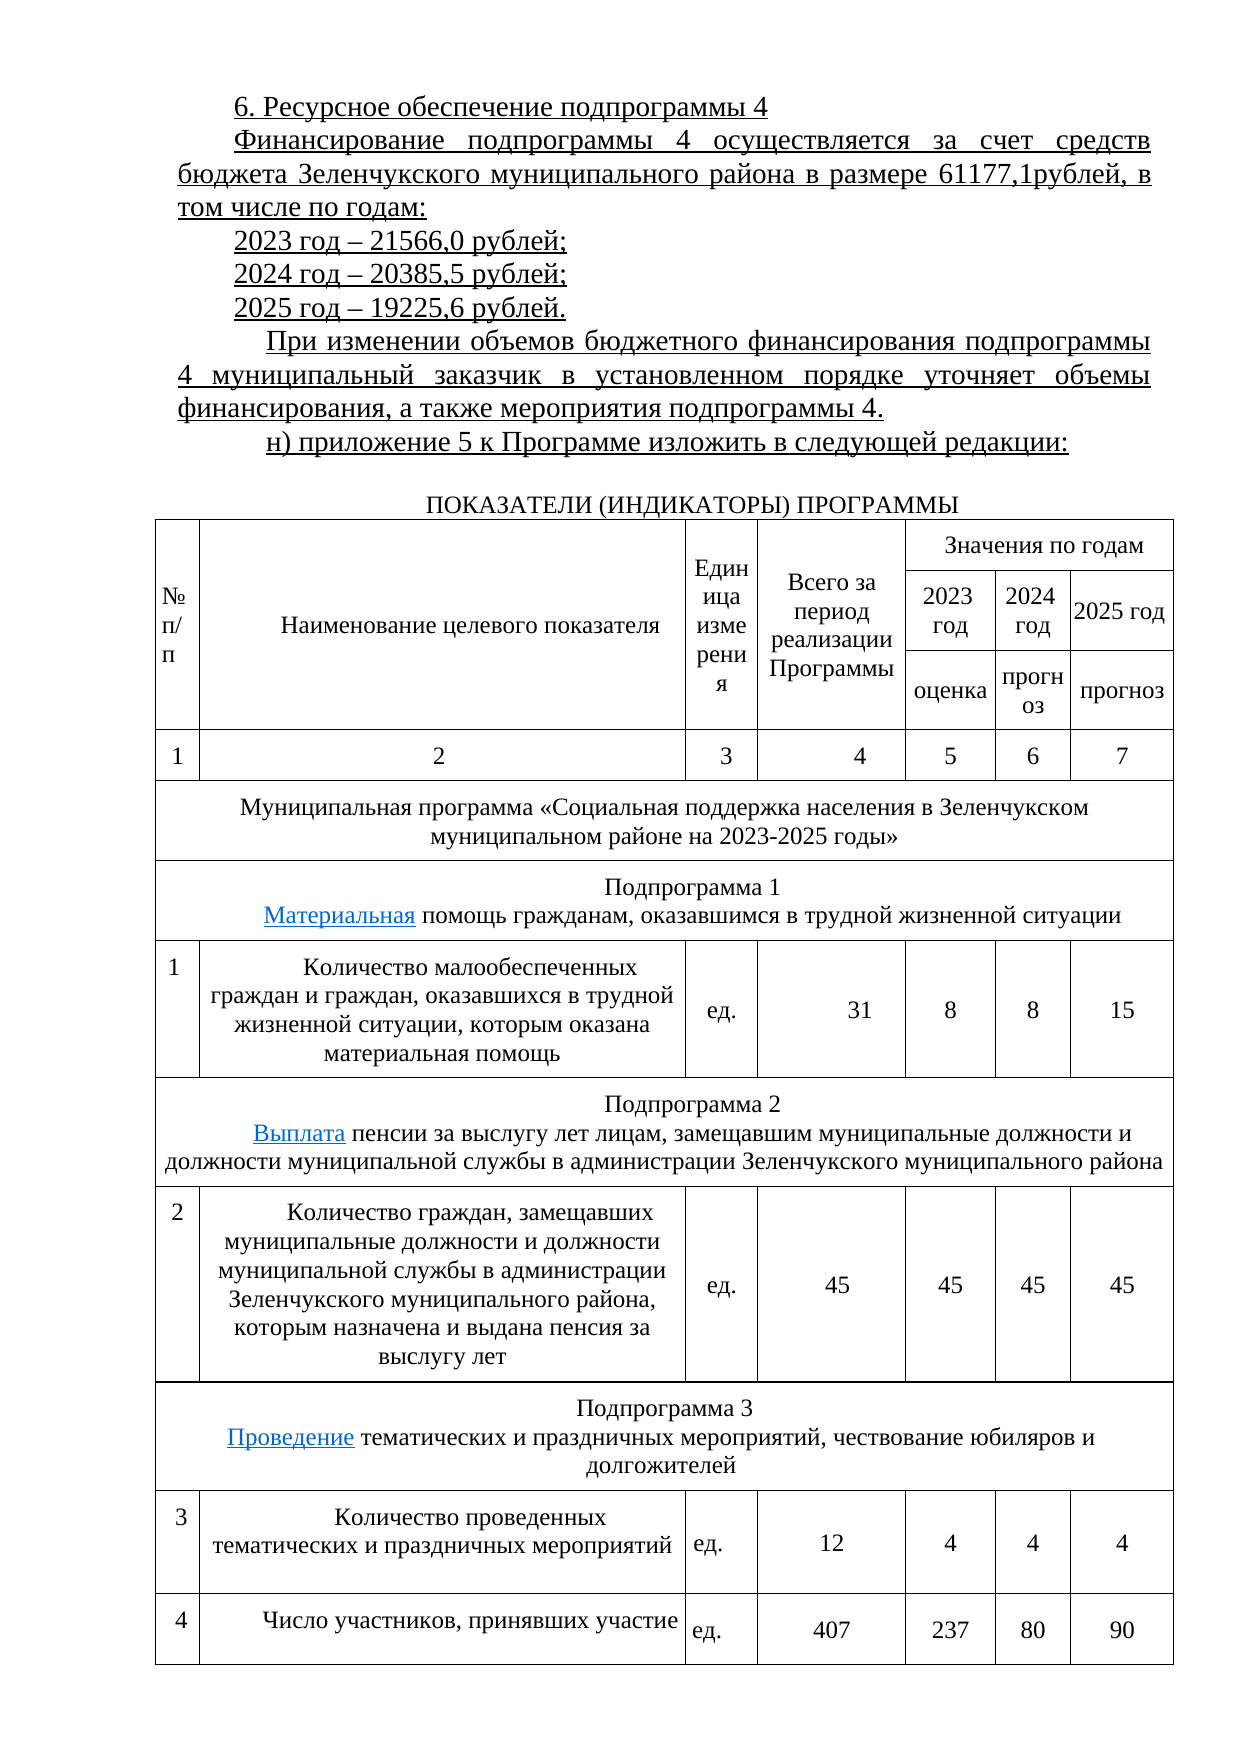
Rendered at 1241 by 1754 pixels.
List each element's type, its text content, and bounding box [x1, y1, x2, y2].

table_cell 3 [686, 730, 757, 780]
table_header Всего за период реализации Программы [758, 520, 905, 729]
table_header № п/п [156, 520, 199, 729]
table_cell ед. [686, 1187, 757, 1381]
table_cell 5 [906, 730, 995, 780]
table_cell 4 [156, 1594, 199, 1664]
table_cell Количество граждан, замещавших муниципальные должности и должности муниципальной службы в администрации Зеленчукского муниципального района, которым назначена и выдана пенсия за выслугу лет [200, 1187, 685, 1381]
table_cell прогноз [1071, 651, 1173, 729]
table_cell 407 [758, 1594, 905, 1664]
text Финансирование подпрограммы 4 осуществляется за счет средств бюджета Зеленчукского муниципального района в размере 61177,1рублей, в том числе по годам: [177, 186, 1152, 223]
table_cell 80 [996, 1594, 1070, 1664]
table_cell 31 [758, 941, 905, 1077]
table_cell 45 [1071, 1187, 1173, 1381]
table_cell 8 [996, 941, 1070, 1077]
text ПОКАЗАТЕЛИ (ИНДИКАТОРЫ) ПРОГРАММЫ [177, 490, 1152, 519]
text 2025 год – 19225,6 рублей. [177, 290, 1152, 323]
table_cell 2023 год [906, 571, 995, 649]
text 2023 год – 21566,0 рублей; [177, 223, 1152, 256]
table_cell ед. [686, 1491, 757, 1593]
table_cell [200, 1594, 685, 1664]
table_cell 237 [906, 1594, 995, 1664]
table_cell Количество проведенных тематических и праздничных мероприятий [200, 1491, 685, 1593]
text Финансирование подпрограммы 4 осуществляется за счет средств бюджета Зеленчукского муниципального района в размере 61177,1рублей, в том числе по годам: [177, 122, 1152, 185]
table_cell Подпрограмма 3 Проведение тематических и праздничных мероприятий, чествование юбиляров и долгожителей [156, 1383, 1173, 1490]
text При изменении объемов бюджетного финансирования подпрограммы 4 муниципальный заказчик в установленном порядке уточняет объемы финансирования, а также мероприятия подпрограммы 4. [177, 323, 1152, 424]
table_cell 7 [1071, 730, 1173, 780]
table_cell 1 [156, 941, 199, 1077]
table_header Единица измерения [686, 520, 757, 729]
text 2024 год – 20385,5 рублей; [177, 256, 1152, 290]
table_cell 8 [906, 941, 995, 1077]
table_cell Подпрограмма 1 Материальная помощь гражданам, оказавшимся в трудной жизненной ситуации [156, 861, 1173, 940]
text н) приложение 5 к Программе изложить в следующей редакции: [177, 424, 1152, 458]
table_cell прогноз [996, 651, 1070, 729]
table_cell 4 [996, 1491, 1070, 1593]
table_cell оценка [906, 651, 995, 729]
table_cell 3 [156, 1491, 199, 1593]
table_cell Муниципальная программа «Социальная поддержка населения в Зеленчукском муниципальном районе на 2023-2025 годы» [156, 781, 1173, 860]
text 6. Ресурсное обеспечение подпрограммы 4 [177, 89, 1152, 122]
table_cell Количество малообеспеченных граждан и граждан, оказавшихся в трудной жизненной ситуации, которым оказана материальная помощь [200, 941, 685, 1077]
table_cell ед. [686, 1594, 757, 1664]
table_cell 2 [200, 730, 685, 780]
table_cell Подпрограмма 2 Выплата пенсии за выслугу лет лицам, замещавшим муниципальные должности и должности муниципальной службы в администрации Зеленчукского муниципального района [156, 1078, 1173, 1186]
table_cell 1 [156, 730, 199, 780]
table_cell 45 [758, 1187, 905, 1381]
table_cell 2 [156, 1187, 199, 1381]
table_header Наименование целевого показателя [200, 520, 685, 729]
table_cell 12 [758, 1491, 905, 1593]
table_cell 45 [996, 1187, 1070, 1381]
table_cell 4 [906, 1491, 995, 1593]
table_cell 2025 год [1071, 571, 1173, 649]
table_cell 4 [758, 730, 905, 780]
table_cell 45 [906, 1187, 995, 1381]
table_header Значения по годам [906, 520, 1173, 570]
table_cell 2024 год [996, 571, 1070, 649]
table_cell 15 [1071, 941, 1173, 1077]
table_cell ед. [686, 941, 757, 1077]
table_cell 4 [1071, 1491, 1173, 1593]
table_cell 6 [996, 730, 1070, 780]
table_cell 90 [1071, 1594, 1173, 1664]
